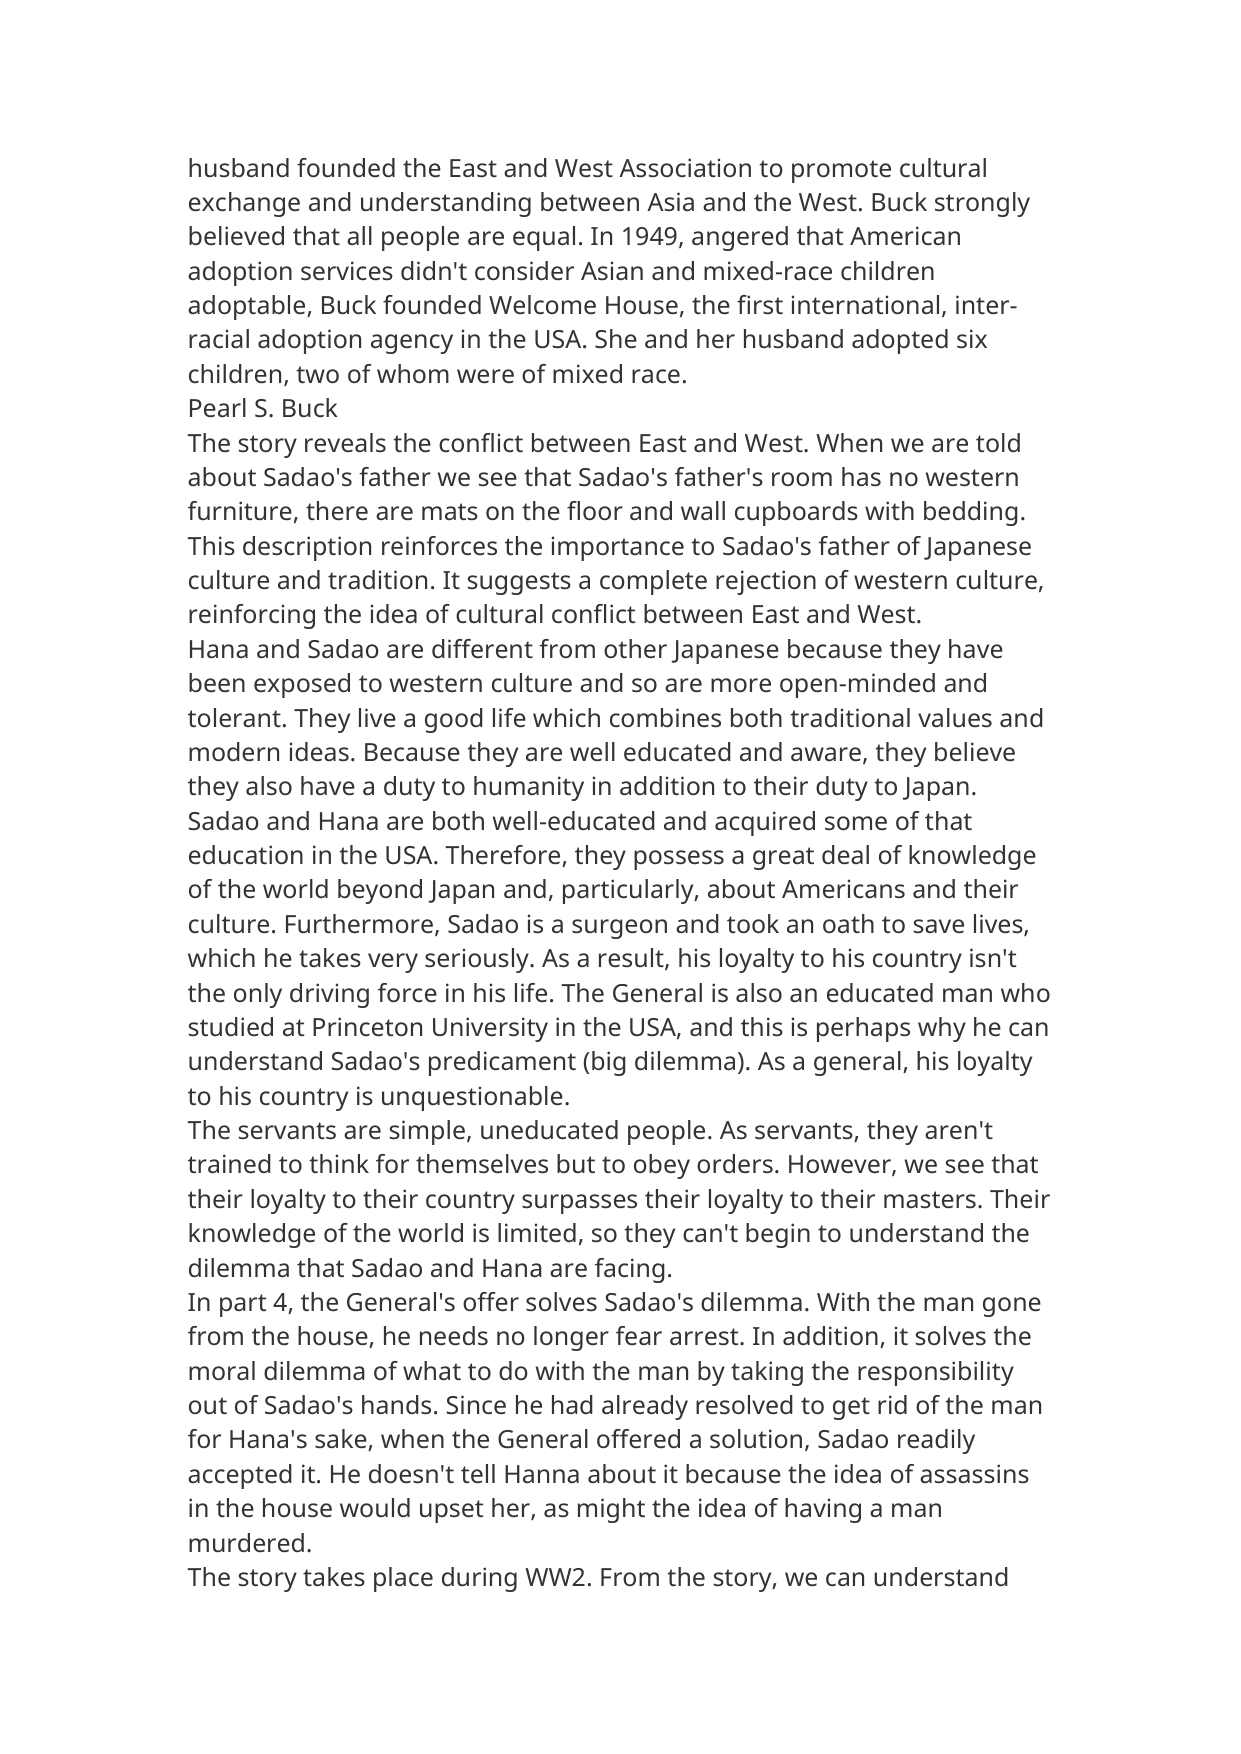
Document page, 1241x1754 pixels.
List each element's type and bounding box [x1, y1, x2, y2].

text [187, 150, 1053, 1594]
